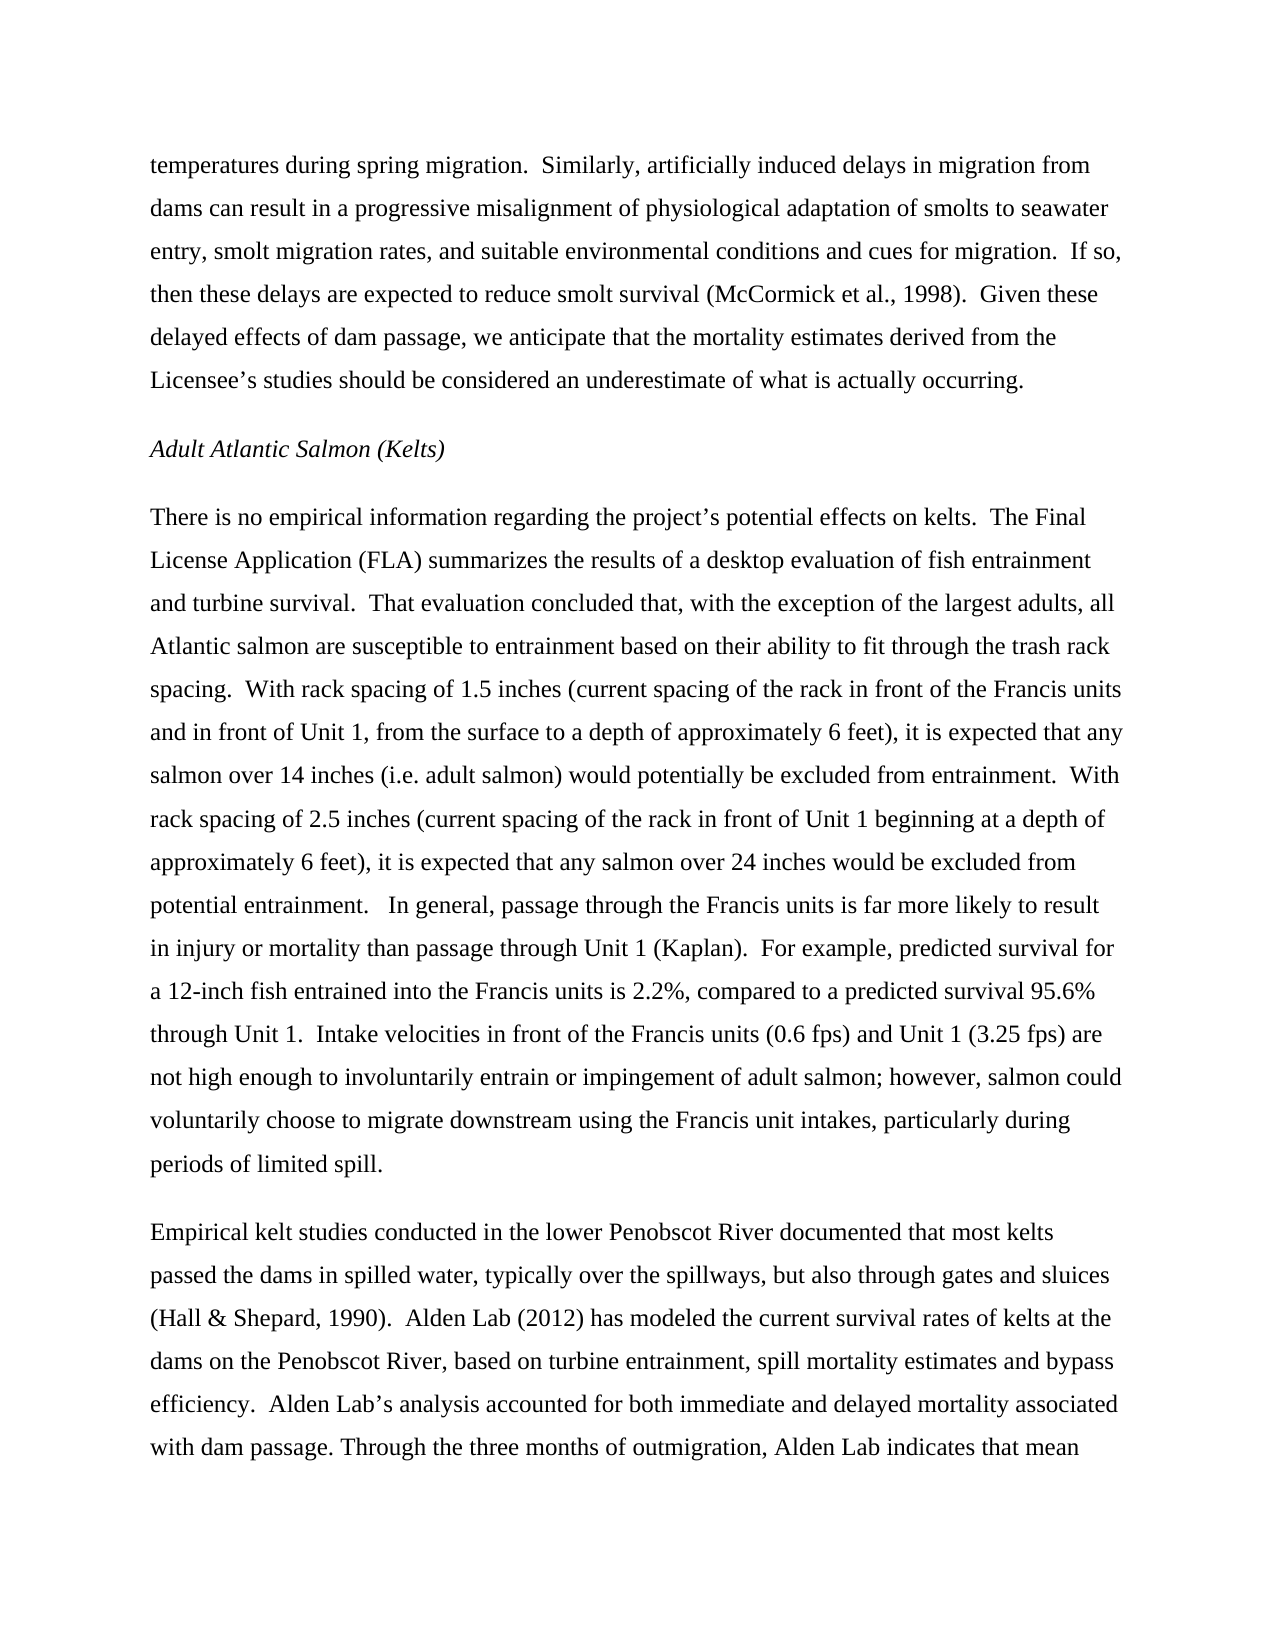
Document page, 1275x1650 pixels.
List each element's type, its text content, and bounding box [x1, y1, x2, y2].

text Adult Atlantic Salmon (Kelts) [150, 434, 1125, 462]
text There is no empirical information regarding the project’s potential effects on kelts. The Final License Application (FLA) summarizes the results of a desktop evaluation of fish entrainment and turbine survival. That evaluation concluded that, with the exception of the largest adults, all Atlantic salmon are susceptible to entrainment based on their ability to fit through the trash rack spacing. With rack spacing of 1.5 inches (current spacing of the rack in front of the Francis units and in front of Unit 1, from the surface to a depth of approximately 6 feet), it is expected that any salmon over 14 inches (i.e. adult salmon) would potentially be excluded from entrainment. With rack spacing of 2.5 inches (current spacing of the rack in front of Unit 1 beginning at a depth of approximately 6 feet), it is expected that any salmon over 24 inches would be excluded from potential entrainment. In general, passage through the Francis units is far more likely to result in injury or mortality than passage through Unit 1 (Kaplan). For example, predicted survival for a 12-inch fish entrained into the Francis units is 2.2%, compared to a predicted survival 95.6% through Unit 1. Intake velocities in front of the Francis units (0.6 fps) and Unit 1 (3.25 fps) are not high enough to involuntarily entrain or impingement of adult salmon; however, salmon could voluntarily choose to migrate downstream using the Francis unit intakes, particularly during periods of limited spill. [150, 502, 1125, 1177]
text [150, 150, 1125, 394]
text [150, 1217, 1125, 1461]
